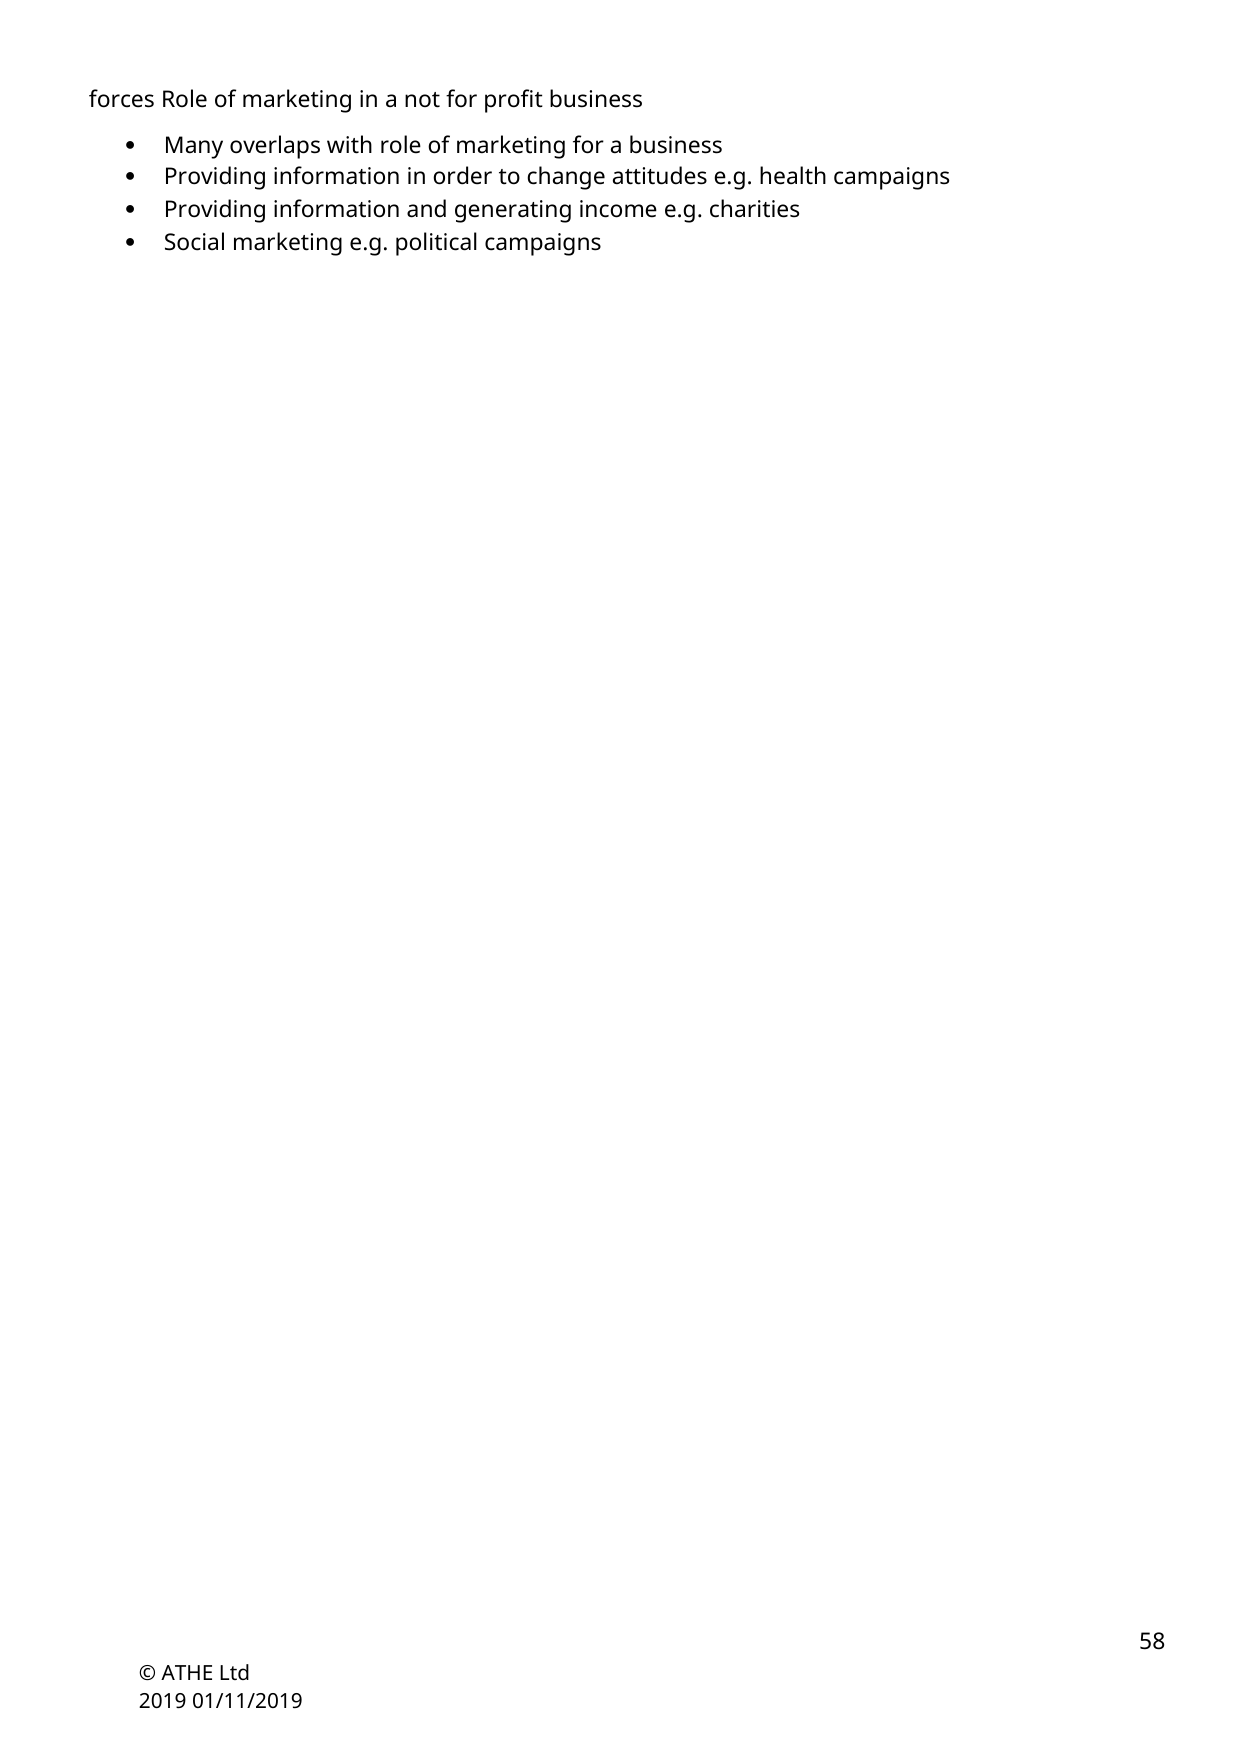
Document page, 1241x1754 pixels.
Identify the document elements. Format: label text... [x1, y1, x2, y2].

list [89, 83, 747, 114]
list Providing information in order to change attitudes e.g. health campaigns [126, 160, 1205, 191]
list Many overlaps with role of marketing for a business [126, 135, 1205, 158]
list Providing information and generating income e.g. charities [126, 193, 1205, 224]
list Social marketing e.g. political campaigns [126, 226, 1205, 258]
